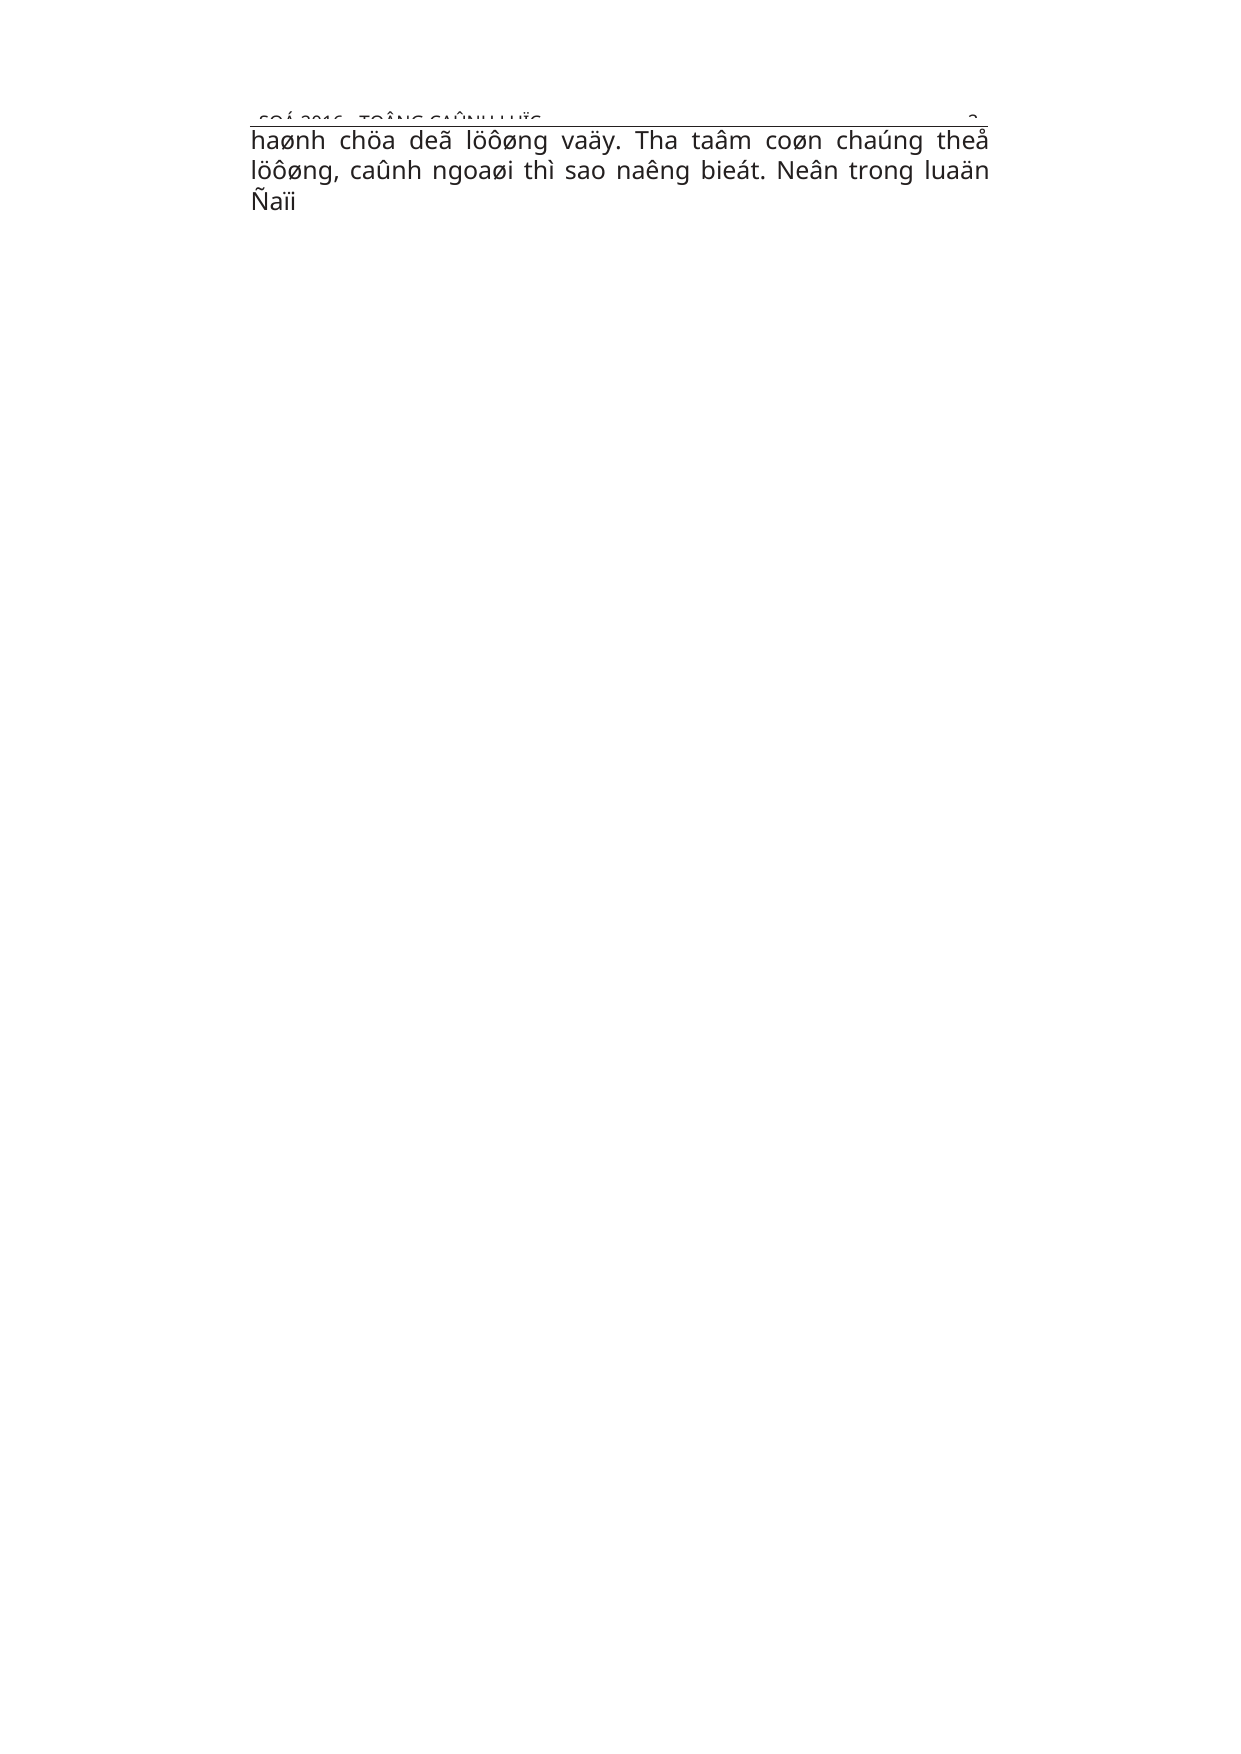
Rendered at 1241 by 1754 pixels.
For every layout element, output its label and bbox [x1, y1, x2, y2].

text [250, 125, 990, 218]
